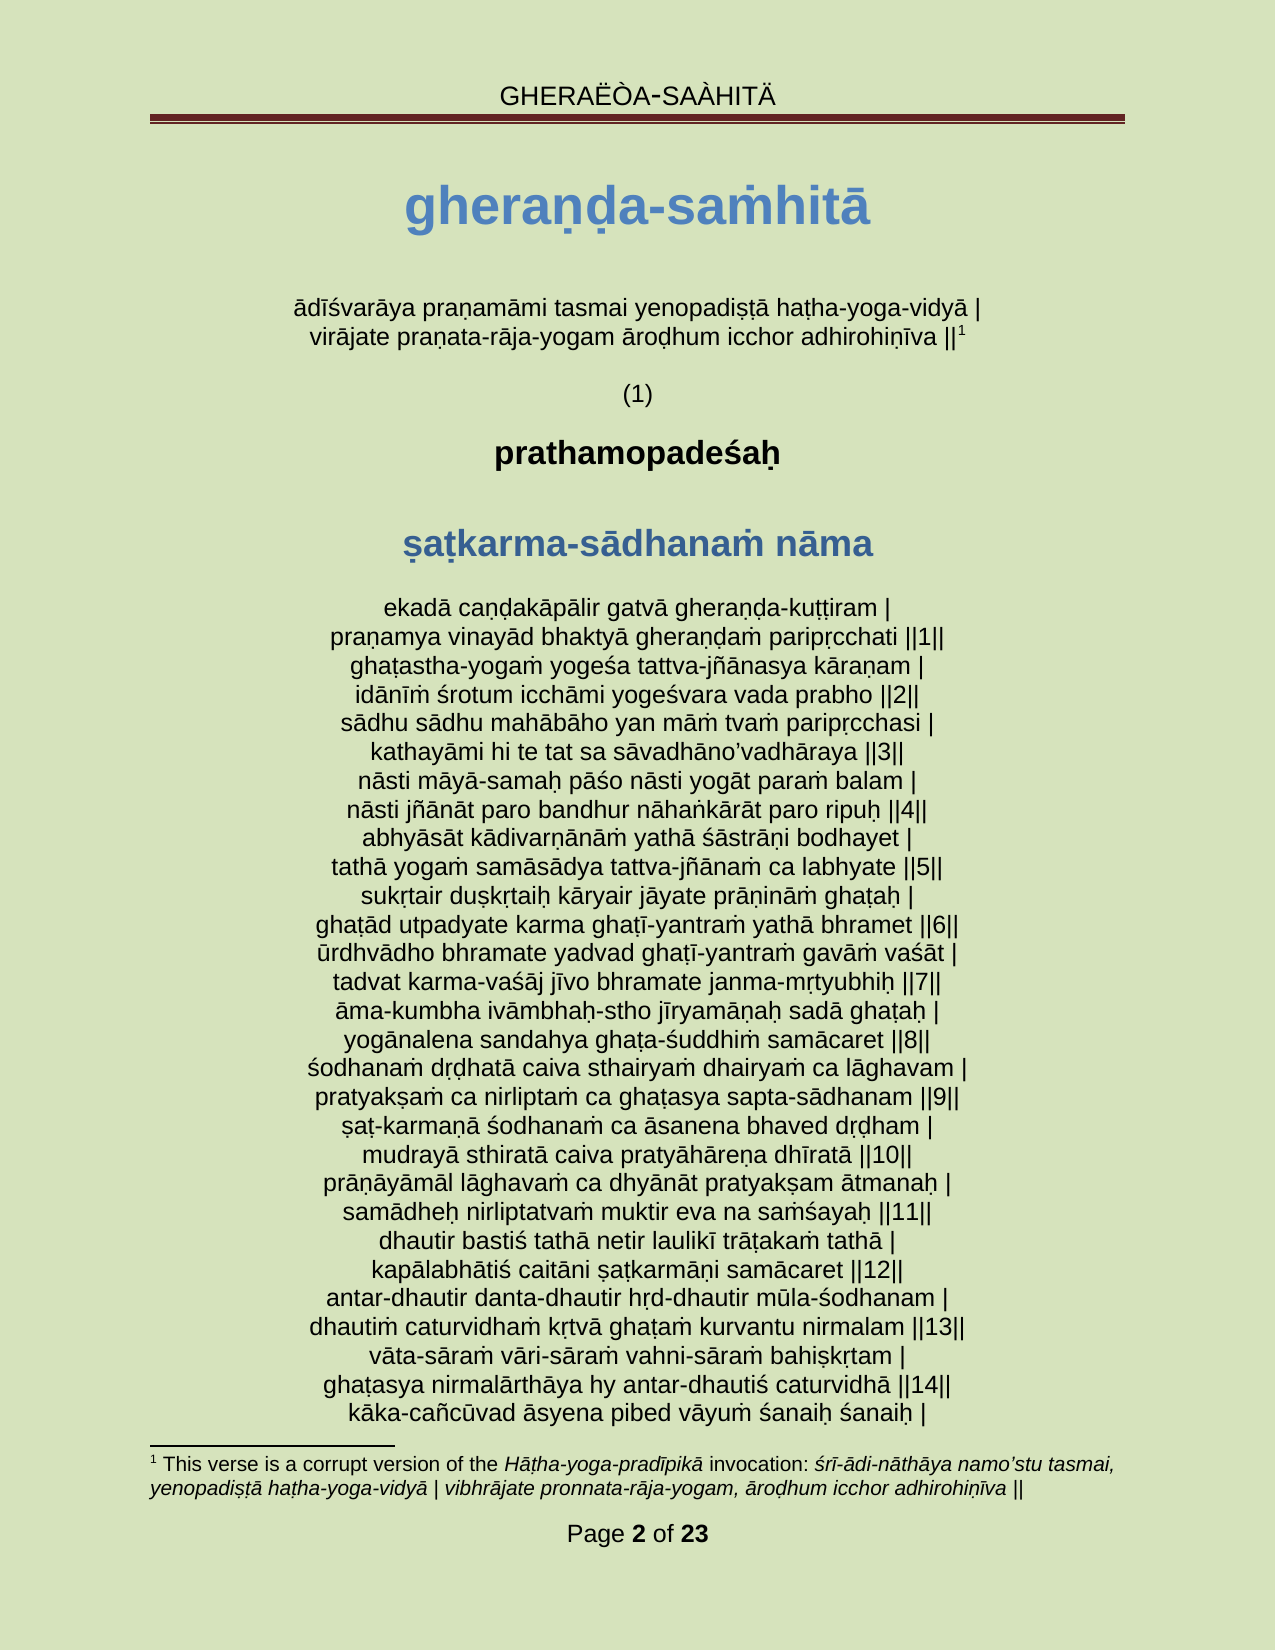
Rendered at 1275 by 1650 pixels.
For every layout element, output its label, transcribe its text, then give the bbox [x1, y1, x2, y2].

text nāsti jñānāt paro bandhur nāhaṅkārāt paro ripuḥ ||4|| [150, 794, 1125, 823]
text prāṇāyāmāl lāghavaṁ ca dhyānāt pratyakṣam ātmanaḥ | [150, 1168, 1125, 1197]
text antar-dhautir danta-dhautir hṛd-dhautir mūla-śodhanam | [150, 1283, 1125, 1312]
text ghaṭād utpadyate karma ghaṭī-yantraṁ yathā bhramet ||6|| [150, 909, 1125, 938]
subtitle prathamopadeśaḥ [150, 433, 1125, 471]
text ṣaṭ-karmaṇā śodhanaṁ ca āsanena bhaved dṛḍham | [150, 1111, 1125, 1139]
text sādhu sādhu mahābāho yan māṁ tvaṁ paripṛcchasi | [150, 708, 1125, 737]
subtitle ṣaṭkarma-sādhanaṁ nāma [150, 521, 1125, 564]
text tadvat karma-vaśāj jīvo bhramate janma-mṛtyubhiḥ ||7|| [150, 967, 1125, 996]
text ghaṭasya nirmalārthāya hy antar-dhautiś caturvidhā ||14|| [150, 1369, 1125, 1398]
text sukṛtair duṣkṛtaiḥ kāryair jāyate prāṇināṁ ghaṭaḥ | [150, 881, 1125, 909]
text ghaṭastha-yogaṁ yogeśa tattva-jñānasya kāraṇam | [150, 651, 1125, 679]
text samādheḥ nirliptatvaṁ muktir eva na saṁśayaḥ ||11|| [150, 1197, 1125, 1226]
text kathayāmi hi te tat sa sāvadhāno’vadhāraya ||3|| [150, 737, 1125, 766]
text yogānalena sandahya ghaṭa-śuddhiṁ samācaret ||8|| [150, 1024, 1125, 1053]
text praṇamya vinayād bhaktyā gheraṇḍaṁ paripṛcchati ||1|| [150, 622, 1125, 651]
subtitle gheraṇḍa-saṁhitā [150, 173, 1125, 236]
text āma-kumbha ivāmbhaḥ-stho jīryamāṇaḥ sadā ghaṭaḥ | [150, 996, 1125, 1024]
text idānīṁ śrotum icchāmi yogeśvara vada prabho ||2|| [150, 679, 1125, 708]
text dhautiṁ caturvidhaṁ kṛtvā ghaṭaṁ kurvantu nirmalam ||13|| [150, 1312, 1125, 1341]
text ūrdhvādho bhramate yadvad ghaṭī-yantraṁ gavāṁ vaśāt | [150, 938, 1125, 967]
text mudrayā sthiratā caiva pratyāhāreṇa dhīratā ||10|| [150, 1139, 1125, 1168]
text (1) [150, 379, 1125, 408]
text pratyakṣaṁ ca nirliptaṁ ca ghaṭasya sapta-sādhanam ||9|| [150, 1082, 1125, 1111]
text vāta-sāraṁ vāri-sāraṁ vahni-sāraṁ bahiṣkṛtam | [150, 1341, 1125, 1369]
text nāsti māyā-samaḥ pāśo nāsti yogāt paraṁ balam | [150, 766, 1125, 794]
text ādīśvarāya praṇamāmi tasmai yenopadiṣṭā haṭha-yoga-vidyā | [150, 293, 1125, 322]
text virājate praṇata-rāja-yogam āroḍhum icchor adhirohiṇīva || [150, 322, 1125, 351]
text abhyāsāt kādivarṇānāṁ yathā śāstrāṇi bodhayet | [150, 823, 1125, 852]
text kapālabhātiś caitāni ṣaṭkarmāṇi samācaret ||12|| [150, 1254, 1125, 1283]
text tathā yogaṁ samāsādya tattva-jñānaṁ ca labhyate ||5|| [150, 852, 1125, 881]
text kāka-cañcūvad āsyena pibed vāyuṁ śanaiḥ śanaiḥ | [150, 1398, 1125, 1427]
text ekadā caṇḍakāpālir gatvā gheraṇḍa-kuṭṭiram | [150, 593, 1125, 622]
text śodhanaṁ dṛḍhatā caiva sthairyaṁ dhairyaṁ ca lāghavam | [150, 1053, 1125, 1082]
text dhautir bastiś tathā netir laulikī trāṭakaṁ tathā | [150, 1226, 1125, 1254]
